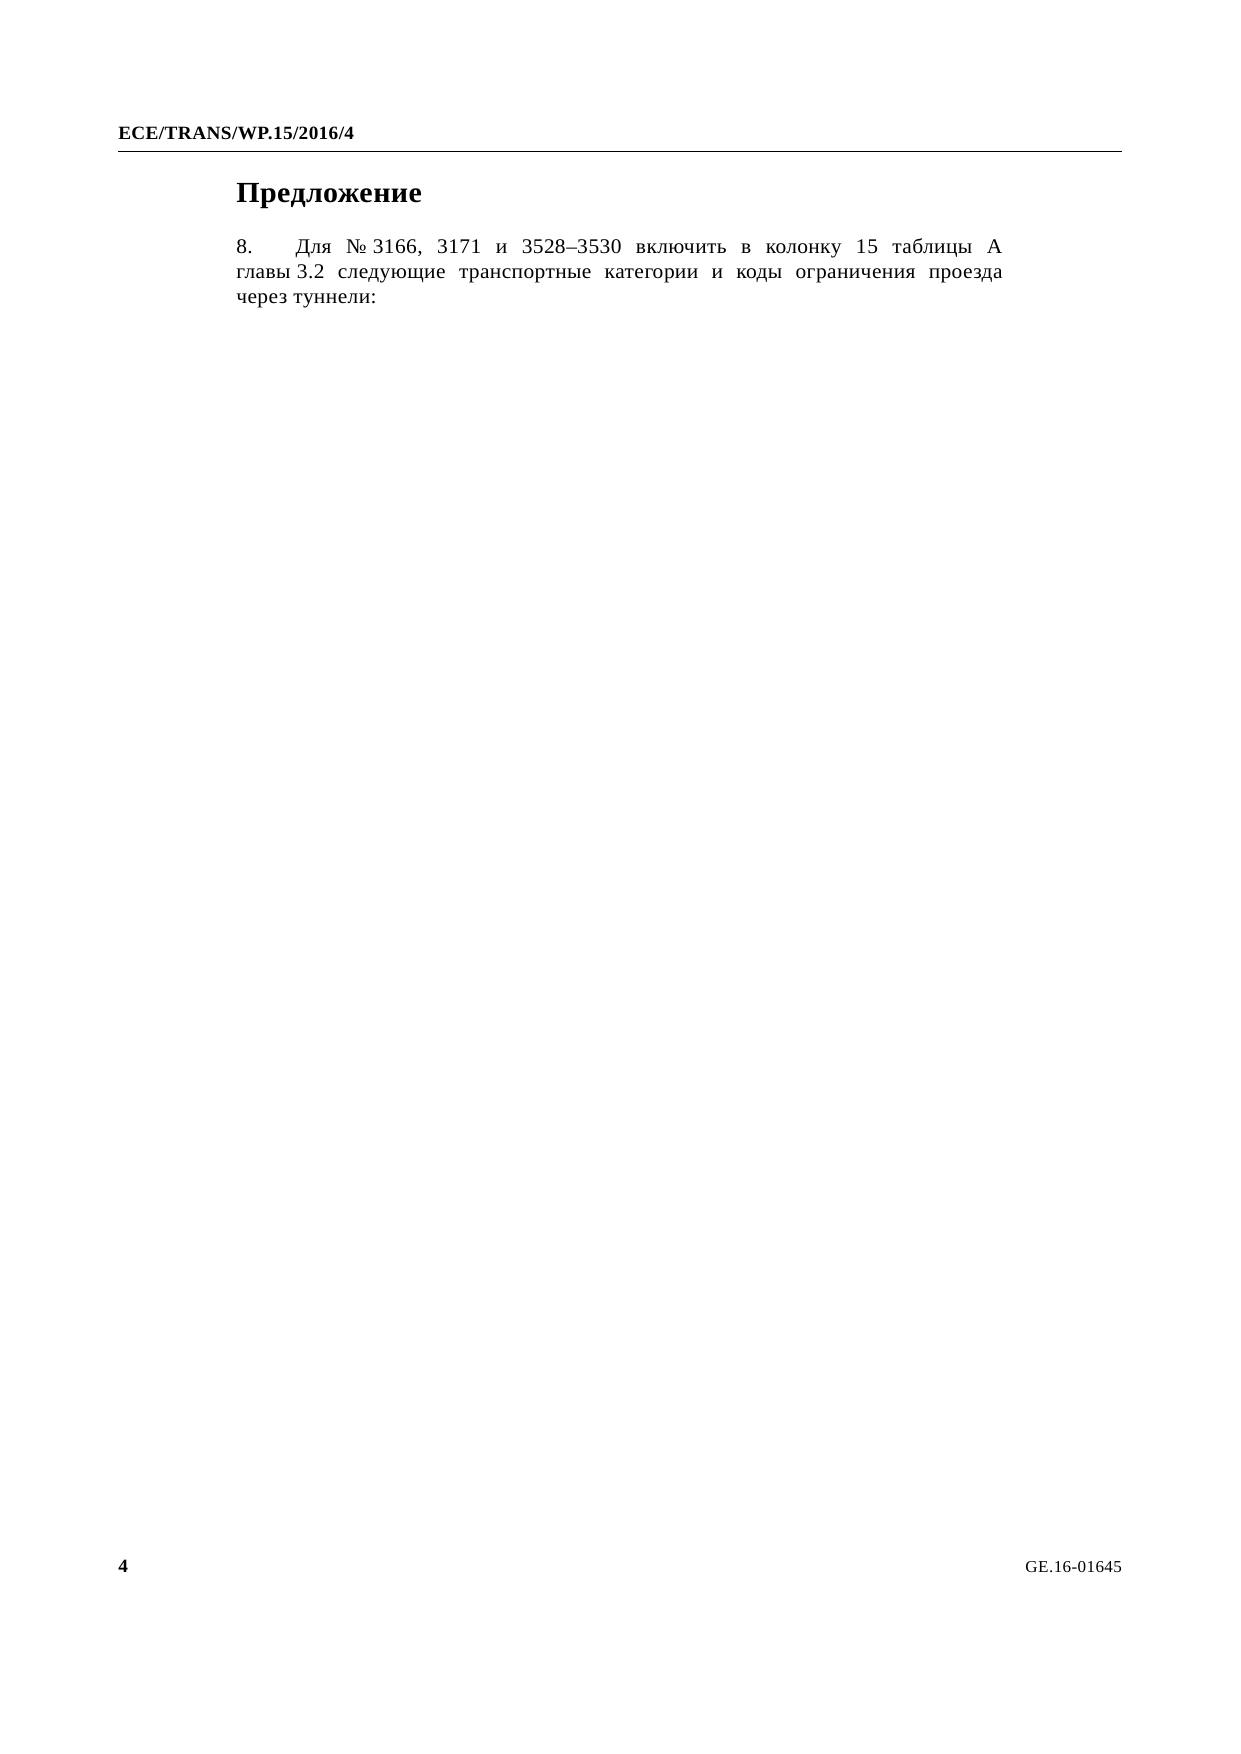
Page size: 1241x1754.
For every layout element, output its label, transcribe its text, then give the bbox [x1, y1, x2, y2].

text 8. Для № 3166, 3171 и 3528–3530 включить в колонку 15 таблицы А главы 3.2 следующие транспортные категории и коды ограничения проезда через туннели: [236, 233, 1004, 308]
text Предложение [118, 177, 1004, 208]
